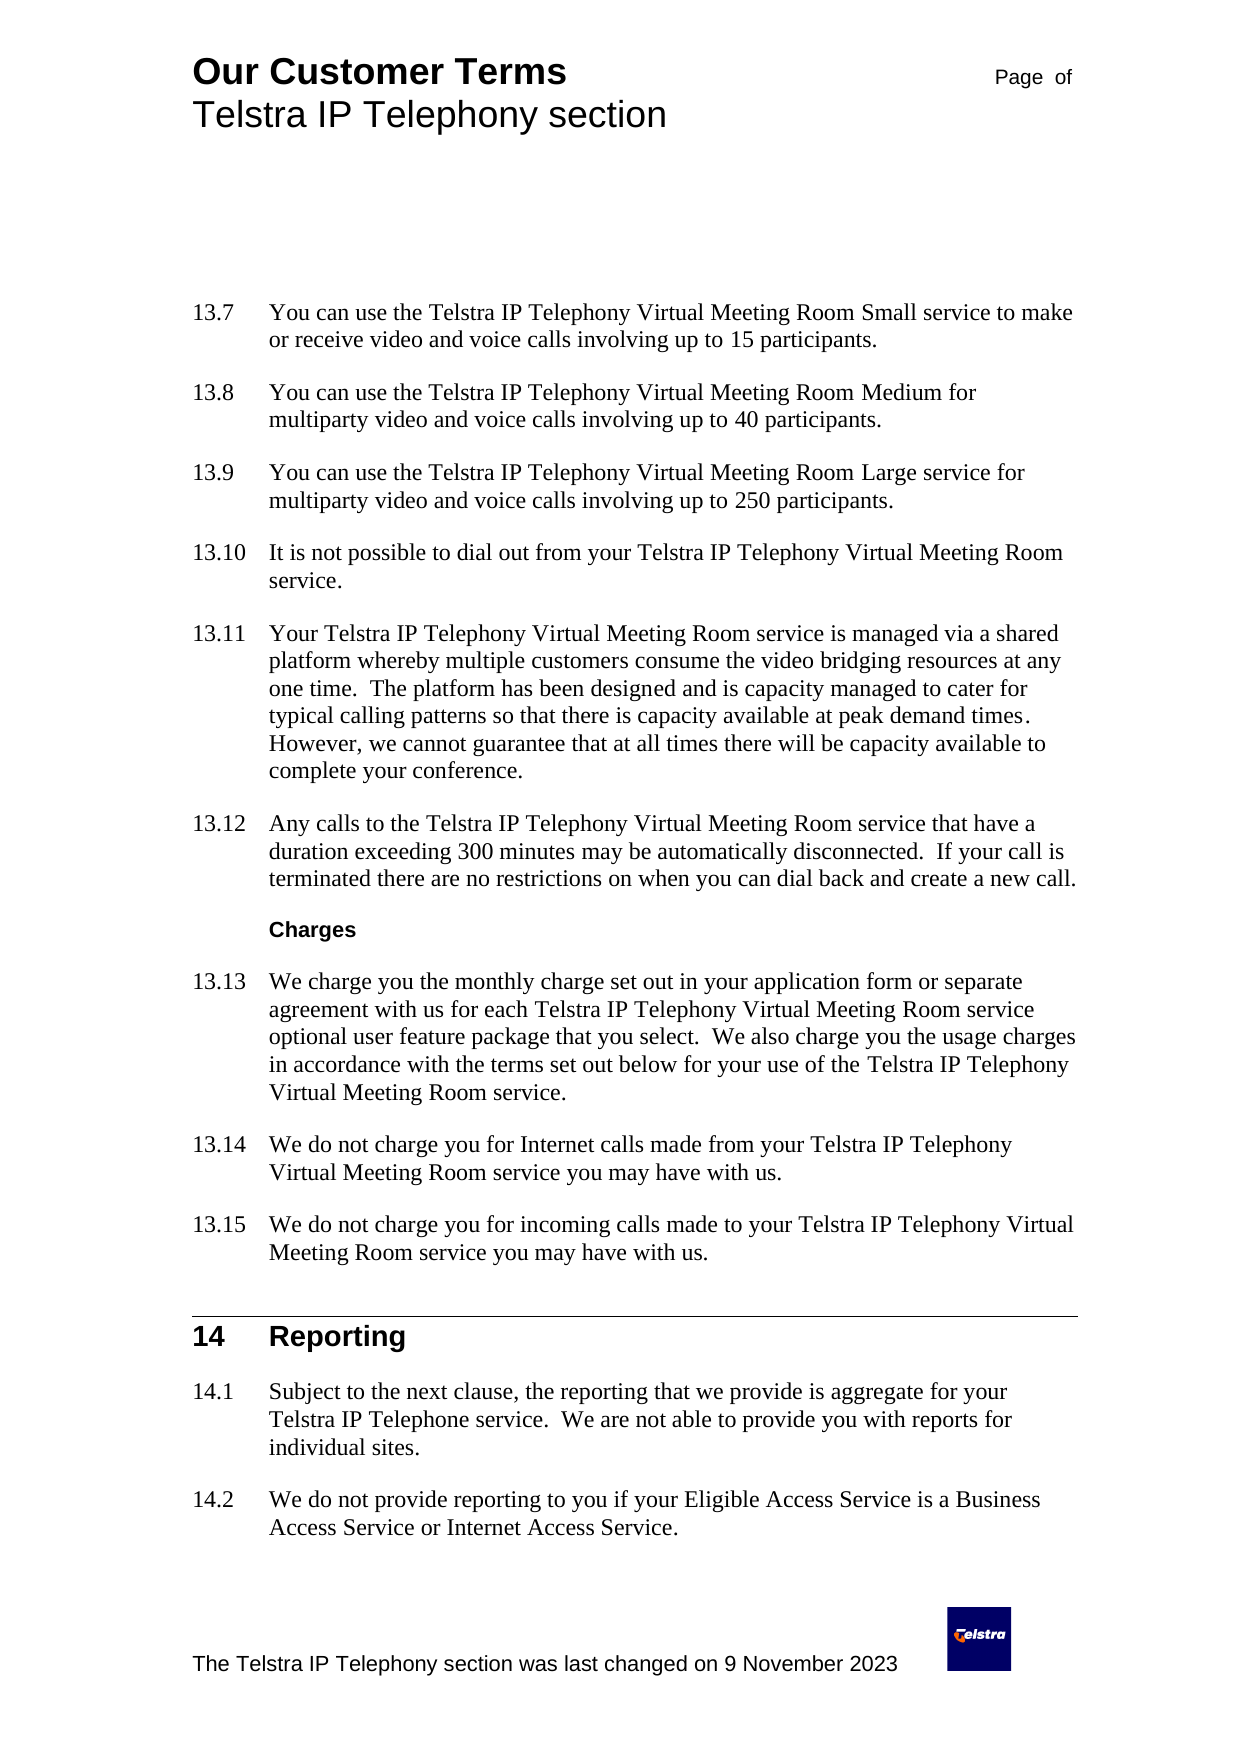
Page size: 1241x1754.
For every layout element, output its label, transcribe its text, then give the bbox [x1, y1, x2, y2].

subtitle You can use the Telstra IP Telephony Virtual Meeting Room Small service to make or receive video and voice calls involving up to 15 participants. [192, 298, 1078, 353]
subtitle Subject to the next clause, the reporting that we provide is aggregate for your Telstra IP Telephone service. We are not able to provide you with reports for individual sites. [192, 1377, 1078, 1460]
subtitle It is not possible to dial out from your Telstra IP Telephony Virtual Meeting Room service. [192, 538, 1078, 593]
subtitle Charges [192, 917, 1078, 942]
subtitle Your Telstra IP Telephony Virtual Meeting Room service is managed via a shared platform whereby multiple customers consume the video bridging resources at any one time. The platform has been designed and is capacity managed to cater for typical calling patterns so that there is capacity available at peak demand times. However, we cannot guarantee that at all times there will be capacity available to complete your conference. [192, 618, 1078, 784]
subtitle Reporting [192, 1317, 1078, 1352]
subtitle You can use the Telstra IP Telephony Virtual Meeting Room Large service for multiparty video and voice calls involving up to 250 participants. [192, 458, 1078, 513]
subtitle We charge you the monthly charge set out in your application form or separate agreement with us for each Telstra IP Telephony Virtual Meeting Room service optional user feature package that you select. We also charge you the usage charges in accordance with the terms set out below for your use of the Telstra IP Telephony Virtual Meeting Room service. [192, 967, 1078, 1105]
subtitle We do not charge you for incoming calls made to your Telstra IP Telephony Virtual Meeting Room service you may have with us. [192, 1210, 1078, 1266]
subtitle Any calls to the Telstra IP Telephony Virtual Meeting Room service that have a duration exceeding 300 minutes may be automatically disconnected. If your call is terminated there are no restrictions on when you can dial back and create a new call. [192, 809, 1078, 892]
subtitle We do not provide reporting to you if your Eligible Access Service is a Business Access Service or Internet Access Service. [192, 1485, 1078, 1540]
picture [947, 1607, 1012, 1671]
subtitle We do not charge you for Internet calls made from your Telstra IP Telephony Virtual Meeting Room service you may have with us. [192, 1130, 1078, 1185]
subtitle You can use the Telstra IP Telephony Virtual Meeting Room Medium for multiparty video and voice calls involving up to 40 participants. [192, 378, 1078, 433]
